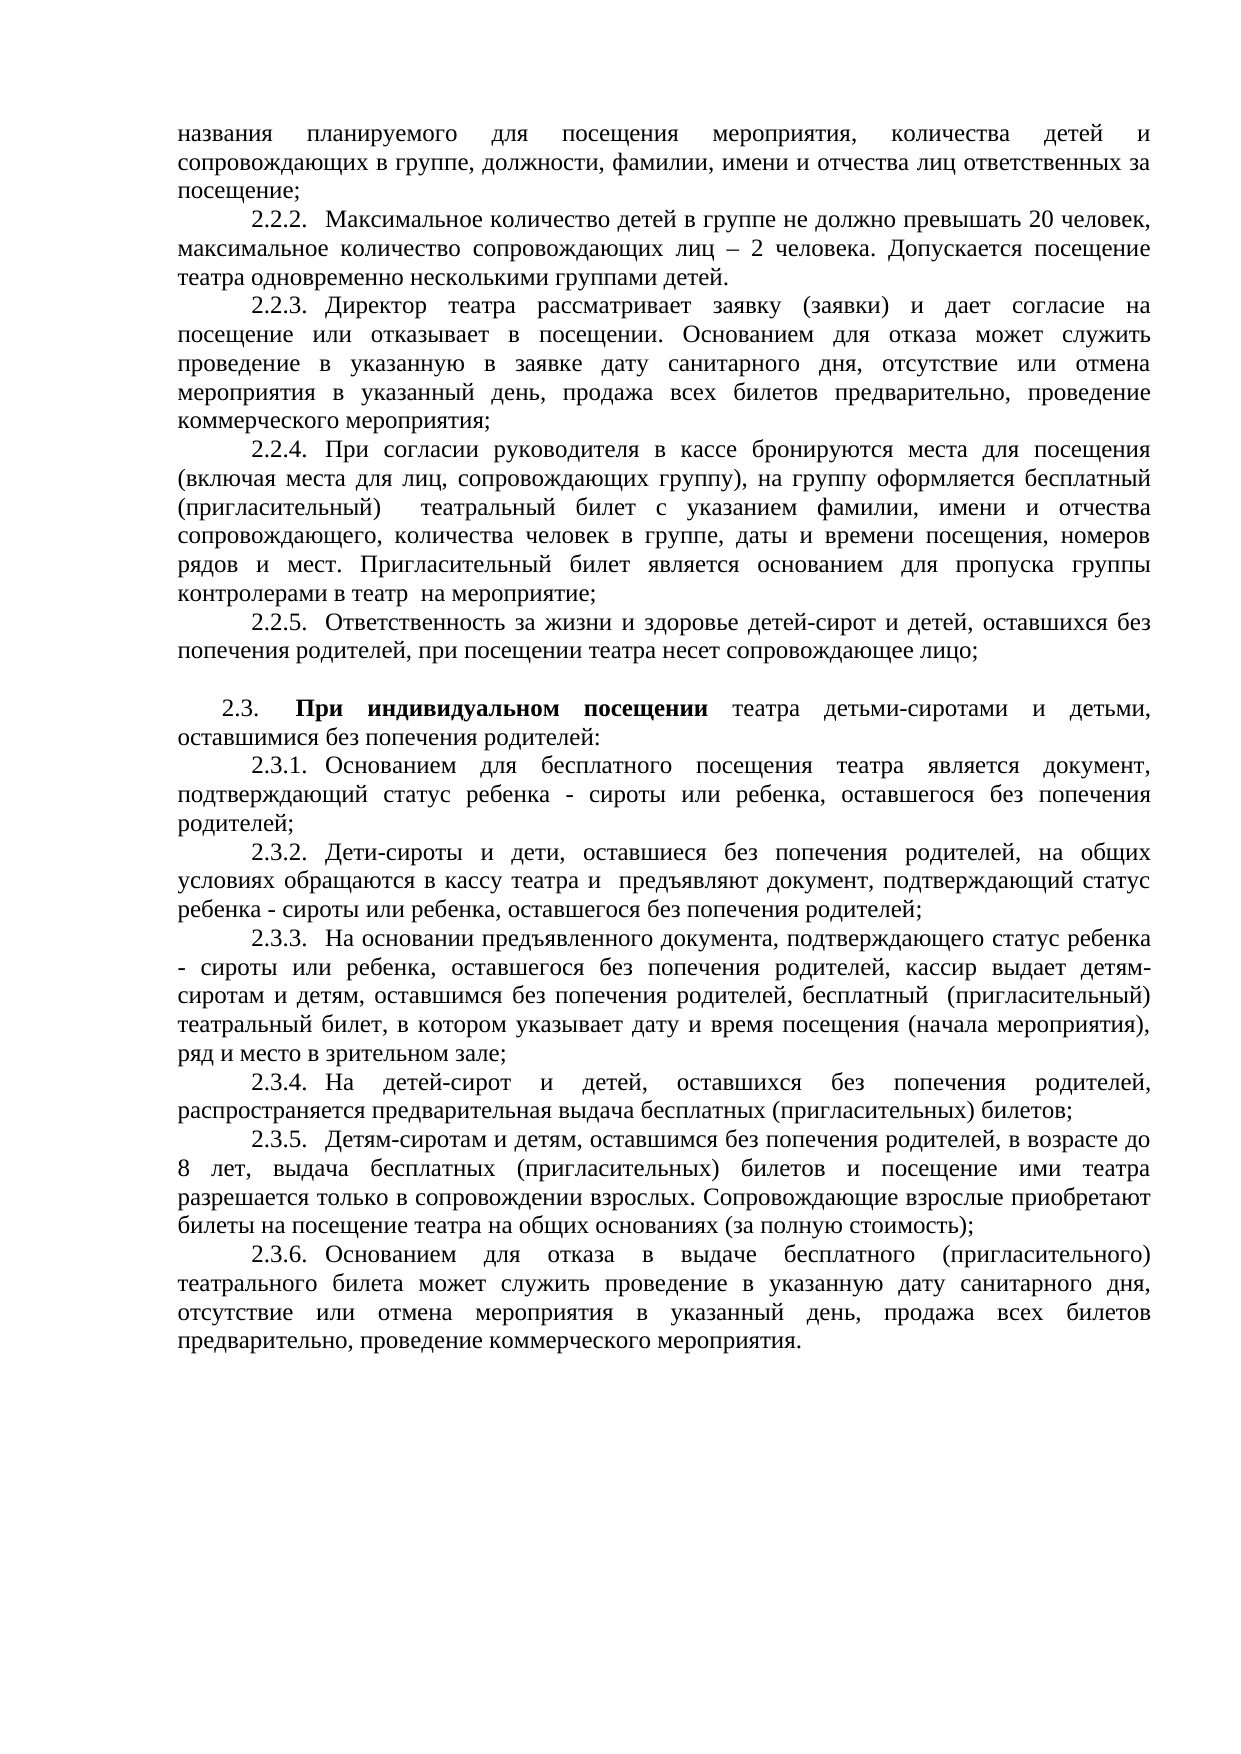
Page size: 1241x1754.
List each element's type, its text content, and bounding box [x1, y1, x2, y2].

list Дети-сироты и дети, оставшиеся без попечения родителей, на общих условиях обращаются в кассу театра и предъявляют документ, подтверждающий статус ребенка - сироты или ребенка, оставшегося без попечения родителей; [177, 837, 1152, 923]
list При индивидуальном посещении театра детьми-сиротами и детьми, оставшимися без попечения родителей: [177, 693, 1152, 751]
list При согласии руководителя в кассе бронируются места для посещения (включая места для лиц, сопровождающих группу), на группу оформляется бесплатный (пригласительный) театральный билет с указанием фамилии, имени и отчества сопровождающего, количества человек в группе, даты и времени посещения, номеров рядов и мест. Пригласительный билет является основанием для пропуска группы контролерами в театр на мероприятие; [177, 434, 1152, 607]
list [177, 118, 1152, 204]
list На детей-сирот и детей, оставшихся без попечения родителей, распространяется предварительная выдача бесплатных (пригласительных) билетов; [177, 1067, 1152, 1124]
list Детям-сиротам и детям, оставшимся без попечения родителей, в возрасте до 8 лет, выдача бесплатных (пригласительных) билетов и посещение ими театра разрешается только в сопровождении взрослых. Сопровождающие взрослые приобретают билеты на посещение театра на общих основаниях (за полную стоимость); [177, 1124, 1152, 1239]
list Основанием для бесплатного посещения театра является документ, подтверждающий статус ребенка - сироты или ребенка, оставшегося без попечения родителей; [177, 751, 1152, 837]
list Ответственность за жизни и здоровье детей-сирот и детей, оставшихся без попечения родителей, при посещении театра несет сопровождающее лицо; [177, 607, 1152, 664]
list Максимальное количество детей в группе не должно превышать 20 человек, максимальное количество сопровождающих лиц – 2 человека. Допускается посещение театра одновременно несколькими группами детей. [177, 204, 1152, 291]
list Основанием для отказа в выдаче бесплатного (пригласительного) театрального билета может служить проведение в указанную дату санитарного дня, отсутствие или отмена мероприятия в указанный день, продажа всех билетов предварительно, проведение коммерческого мероприятия. [177, 1239, 1152, 1354]
list Директор театра рассматривает заявку (заявки) и дает согласие на посещение или отказывает в посещении. Основанием для отказа может служить проведение в указанную в заявке дату санитарного дня, отсутствие или отмена мероприятия в указанный день, продажа всех билетов предварительно, проведение коммерческого мероприятия; [177, 291, 1152, 434]
list На основании предъявленного документа, подтверждающего статус ребенка - сироты или ребенка, оставшегося без попечения родителей, кассир выдает детям-сиротам и детям, оставшимся без попечения родителей, бесплатный (пригласительный) театральный билет, в котором указывает дату и время посещения (начала мероприятия), ряд и место в зрительном зале; [177, 923, 1152, 1067]
